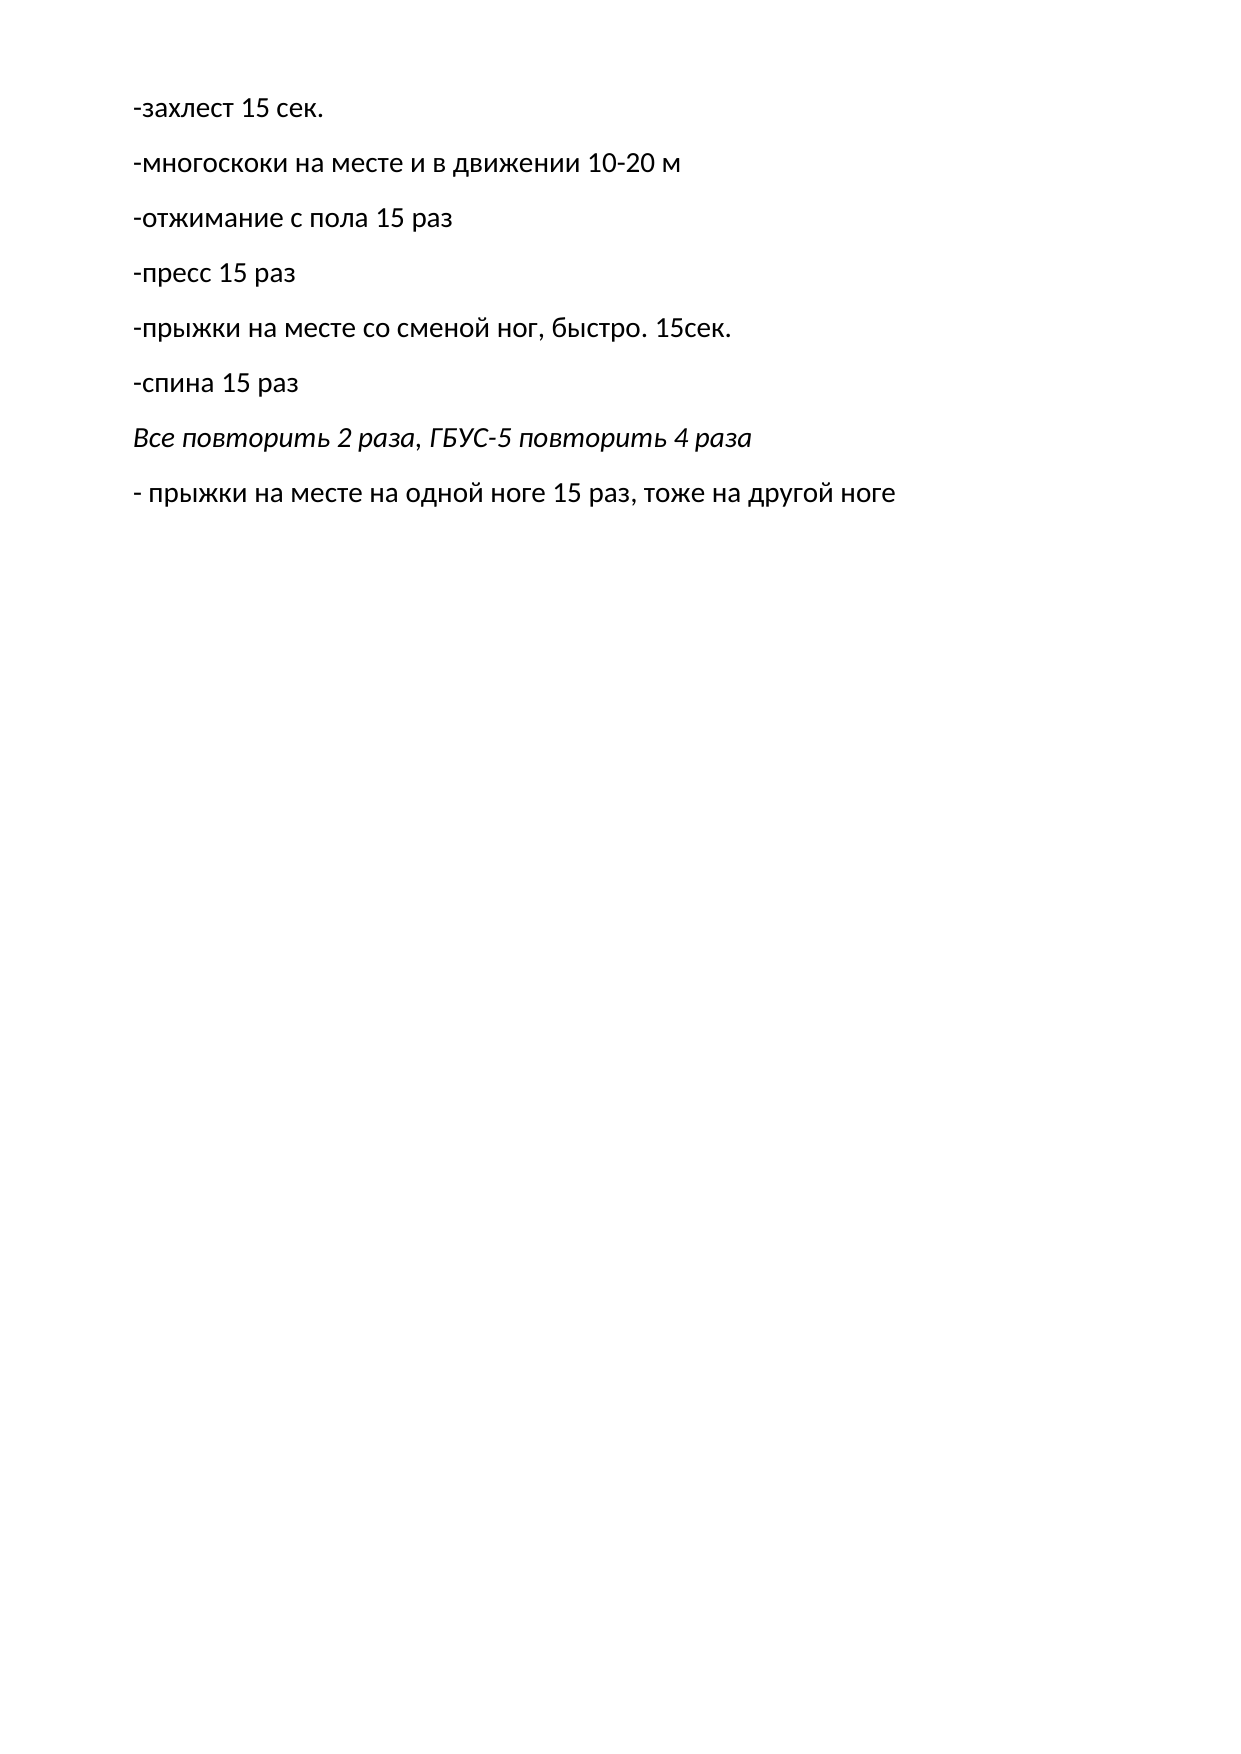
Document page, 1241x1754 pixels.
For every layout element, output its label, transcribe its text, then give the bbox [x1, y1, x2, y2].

text Все повторить 2 раза, ГБУС-5 повторить 4 раза [59, 419, 1181, 455]
text -захлест 15 сек. [59, 89, 1181, 124]
text -спина 15 раз [59, 364, 1181, 400]
text -многоскоки на месте и в движении 10-20 м [59, 144, 1181, 179]
text -прыжки на месте со сменой ног, быстро. 15сек. [59, 309, 1181, 345]
text - прыжки на месте на одной ноге 15 раз, тоже на другой ноге [59, 474, 1181, 510]
text -пресс 15 раз [59, 254, 1181, 289]
text -отжимание с пола 15 раз [59, 199, 1181, 234]
